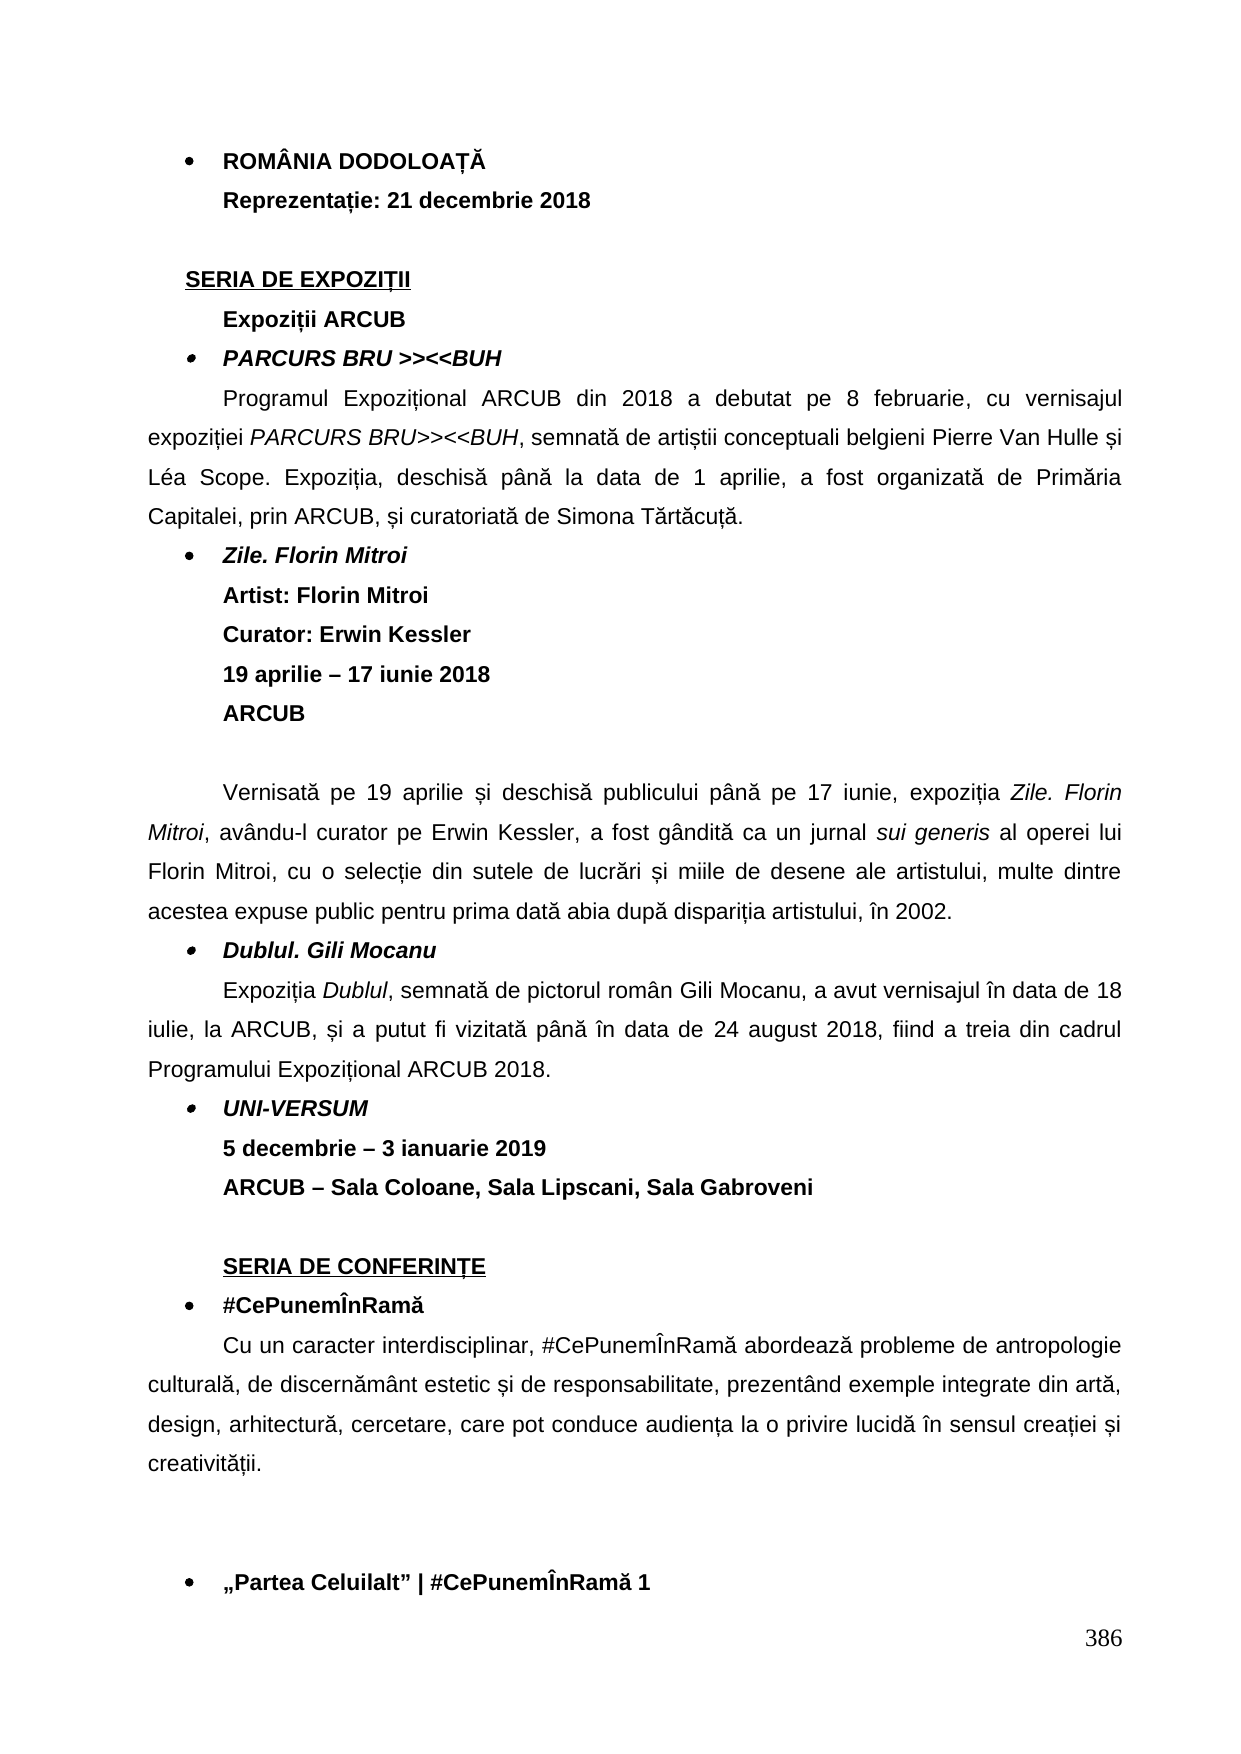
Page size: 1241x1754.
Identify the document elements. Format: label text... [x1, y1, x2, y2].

text 5 decembrie – 3 ianuarie 2019 [148, 1134, 1122, 1161]
text SERIA DE EXPOZIȚII [185, 266, 1122, 292]
text SERIA DE CONFERINȚE [148, 1253, 1122, 1279]
list Dublul. Gili Mocanu [185, 937, 1122, 963]
list „Partea Celuilalt” | #CePunemÎnRamă 1 [185, 1569, 1122, 1595]
text Curator: Erwin Kessler [148, 621, 1122, 648]
text Expoziția Dublul, semnată de pictorul român Gili Mocanu, a avut vernisajul în data de 18 iulie, la ARCUB, și a putut fi vizitată până în data de 24 august 2018, fiind a treia din cadrul Programului Expozițional ARCUB 2018. [148, 977, 1122, 1082]
list PARCURS BRU >><<BUH [185, 345, 1122, 371]
text Expoziții ARCUB [223, 306, 1122, 332]
text ARCUB [148, 700, 1122, 727]
text Cu un caracter interdisciplinar, #CePunemÎnRamă abordează probleme de antropologie culturală, de discernământ estetic și de responsabilitate, prezentând exemple integrate din artă, design, arhitectură, cercetare, care pot conduce audiența la o privire lucidă în sensul creației și creativității. [148, 1332, 1122, 1477]
list România dodoloață [185, 148, 1122, 174]
text Reprezentație: 21 decembrie 2018 [148, 187, 1122, 213]
text ARCUB – Sala Coloane, Sala Lipscani, Sala Gabroveni [148, 1174, 1122, 1200]
list UNI-VERSUM [185, 1095, 1122, 1121]
text Vernisată pe 19 aprilie și deschisă publicului până pe 17 iunie, expoziția Zile. Florin Mitroi, avându-l curator pe Erwin Kessler, a fost gândită ca un jurnal sui generis al operei lui Florin Mitroi, cu o selecție din sutele de lucrări și miile de desene ale artistului, multe dintre acestea expuse public pentru prima dată abia după dispariția artistului, în 2002. [148, 779, 1122, 924]
text Programul Expozițional ARCUB din 2018 a debutat pe 8 februarie, cu vernisajul expoziției PARCURS BRU>><<BUH, semnată de artiștii conceptuali belgieni Pierre Van Hulle și Léa Scope. Expoziția, deschisă până la data de 1 aprilie, a fost organizată de Primăria Capitalei, prin ARCUB, și curatoriată de Simona Tărtăcuță. [148, 384, 1122, 529]
list Zile. Florin Mitroi [185, 542, 1122, 569]
list #CePunemÎnRamă [185, 1292, 1122, 1319]
text Artist: Florin Mitroi [148, 582, 1122, 608]
text 19 aprilie – 17 iunie 2018 [148, 661, 1122, 687]
